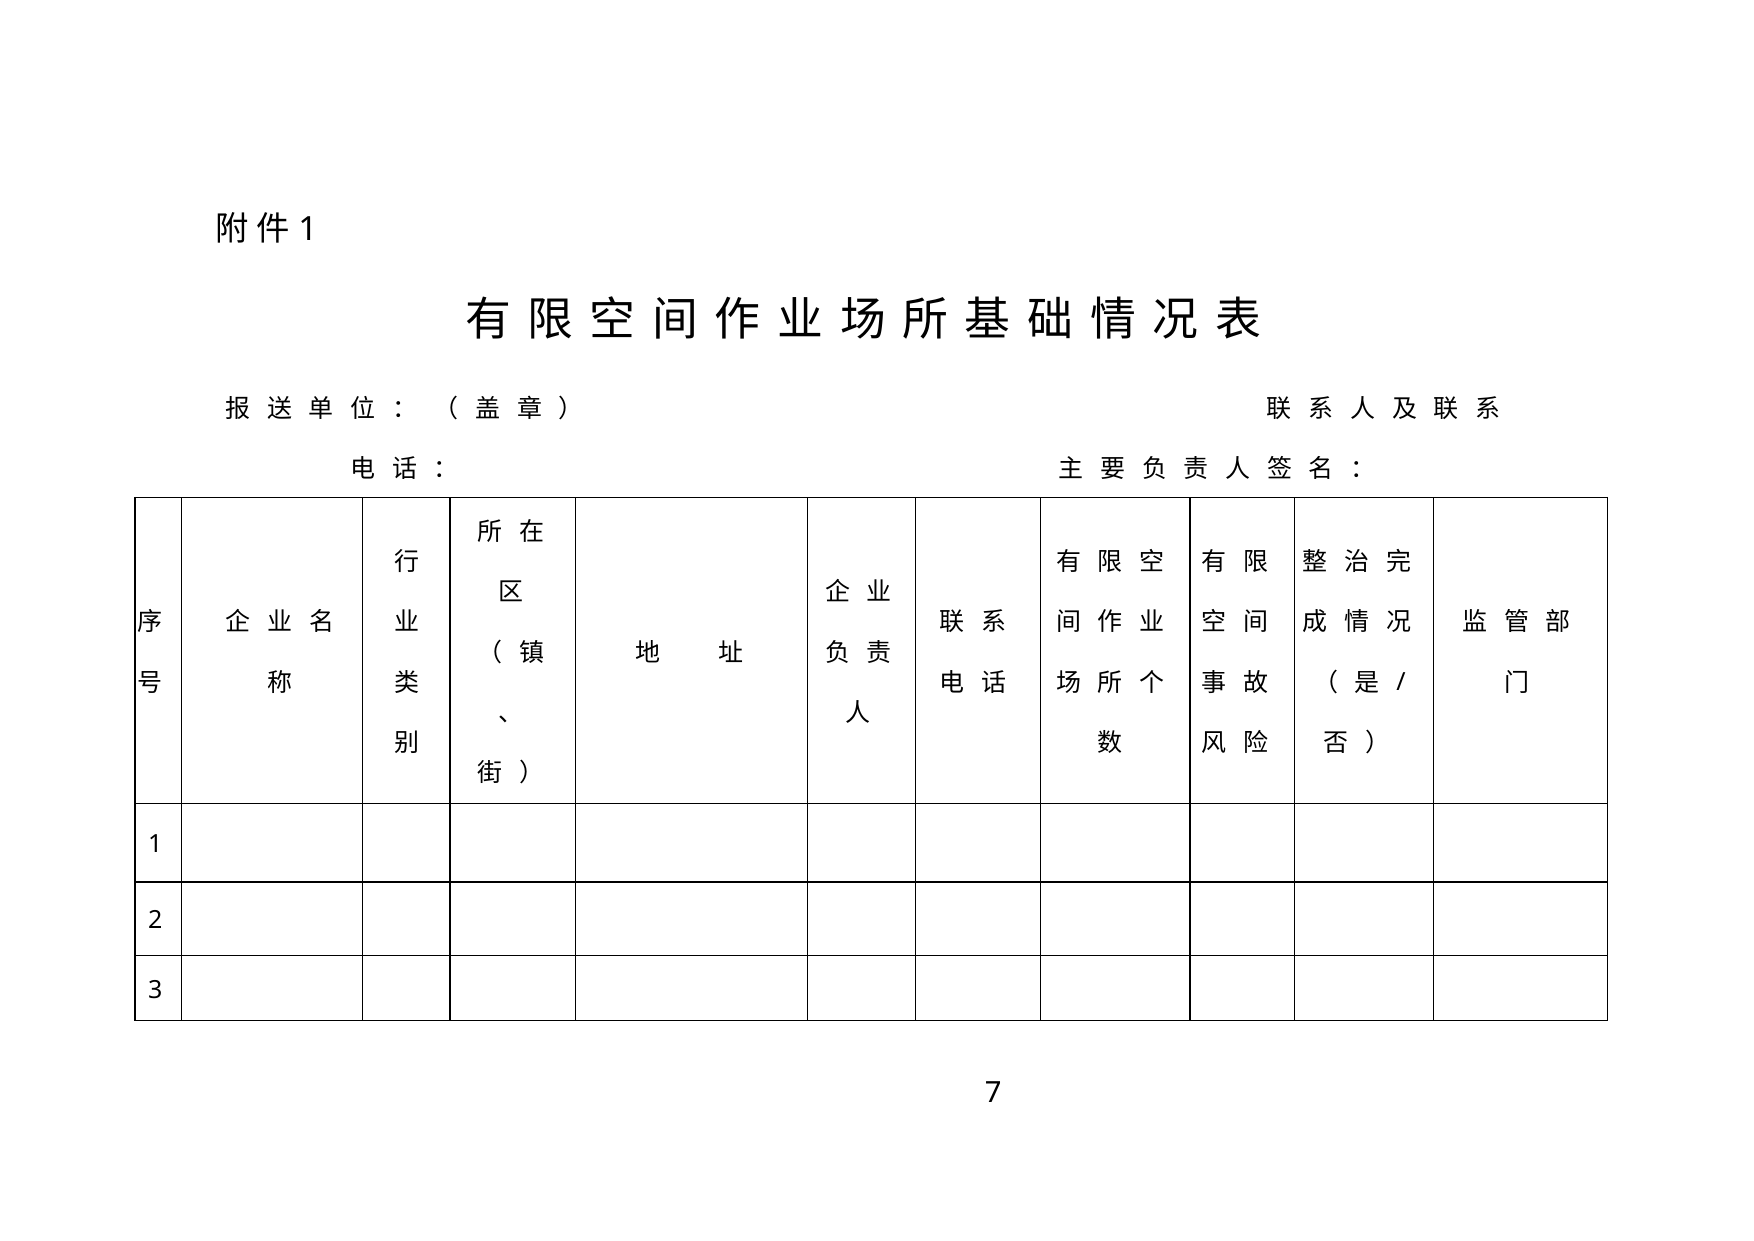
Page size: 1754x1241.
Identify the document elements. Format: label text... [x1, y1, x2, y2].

table_header 行业 类别 [363, 498, 449, 803]
table_cell [1041, 883, 1189, 955]
table_cell [363, 883, 449, 955]
table_cell [182, 804, 362, 881]
table_cell [182, 883, 362, 955]
table_cell [1191, 883, 1294, 955]
table_cell [808, 883, 915, 955]
table_cell 3 [136, 956, 181, 1020]
table_header 企业 负责人 [808, 498, 915, 803]
table_cell [1295, 956, 1433, 1020]
table_cell [1434, 883, 1607, 955]
table_cell [916, 804, 1040, 881]
text 报送单位：（盖章） 联系人及联系电话： 主要负责人签名： [215, 376, 1527, 497]
table_cell 2 [136, 883, 181, 955]
table_cell [1295, 804, 1433, 881]
table_header 序号 [136, 498, 181, 803]
table_cell [808, 956, 915, 1020]
table_cell [916, 883, 1040, 955]
table_cell [808, 804, 915, 881]
table_cell [363, 956, 449, 1020]
table_cell [451, 883, 575, 955]
table_cell [1191, 956, 1294, 1020]
table_cell [1041, 804, 1189, 881]
table_cell [182, 956, 362, 1020]
table_cell [576, 804, 807, 881]
table_cell [451, 956, 575, 1020]
table_cell [451, 804, 575, 881]
text 有限空间作业场所基础情况表 [215, 256, 1527, 376]
table_header 整治完成情况（是/否） [1295, 498, 1433, 803]
table_cell [1191, 804, 1294, 881]
table_cell 1 [136, 804, 181, 881]
table_header 有限空间事故风险 [1191, 498, 1294, 803]
table_cell [576, 956, 807, 1020]
table_header 联系电话 [916, 498, 1040, 803]
table_cell [1434, 804, 1607, 881]
text 附件1 [215, 195, 1527, 256]
table_header 所在区 （镇、街） [451, 498, 575, 803]
table_cell [1041, 956, 1189, 1020]
table_cell [1434, 956, 1607, 1020]
table_cell [363, 804, 449, 881]
table_header 监管部门 [1434, 498, 1607, 803]
table_cell [576, 883, 807, 955]
table_cell [1295, 883, 1433, 955]
table_header 有限空间作业场所个数 [1041, 498, 1189, 803]
table_header 企业名称 [182, 498, 362, 803]
table_header 地 址 [576, 498, 807, 803]
table_cell [916, 956, 1040, 1020]
